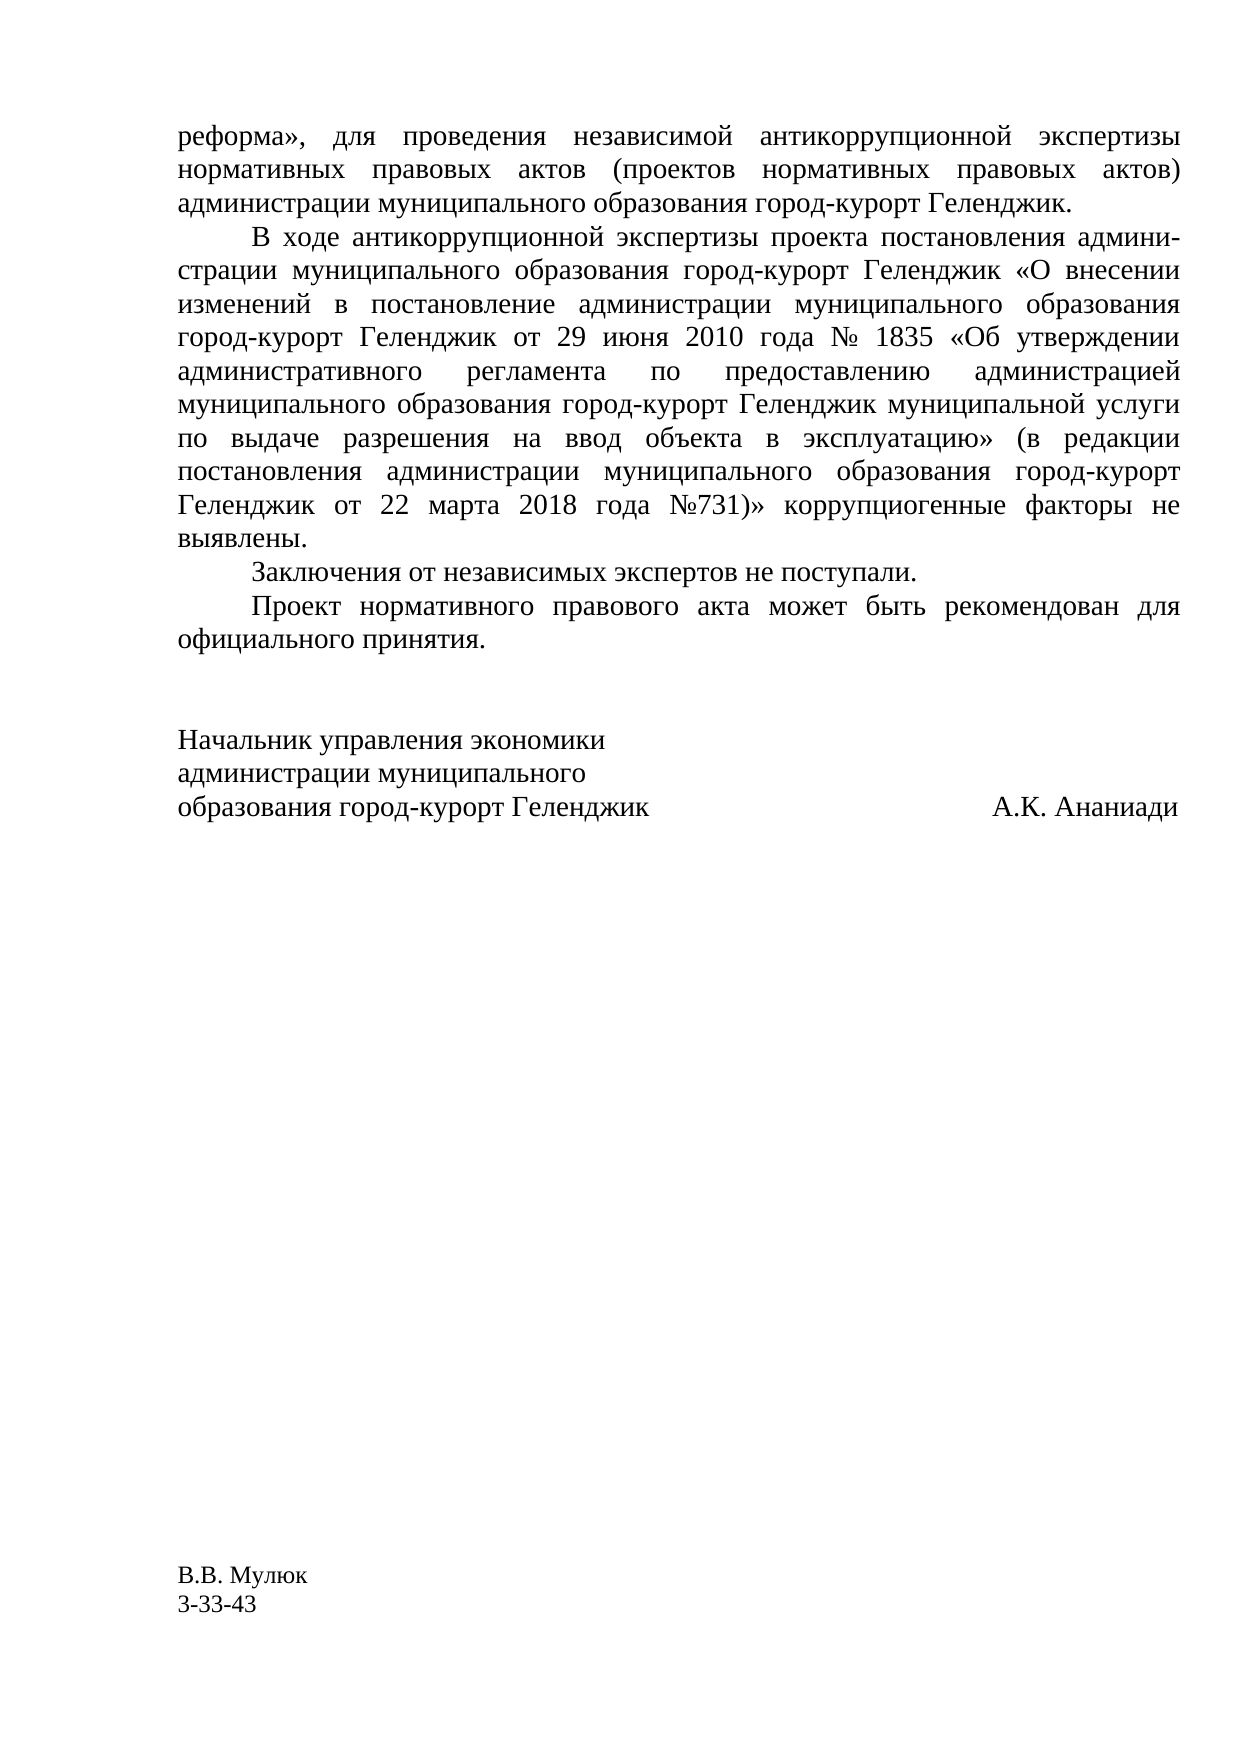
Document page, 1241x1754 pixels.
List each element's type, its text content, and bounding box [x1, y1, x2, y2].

text В.В. Мулюк [177, 1560, 1181, 1589]
text образования город-курорт Геленджик А.К. Ананиади [177, 789, 1181, 822]
text Проект нормативного правового акта может быть рекомендован для официального принятия. [177, 588, 1181, 655]
text Начальник управления экономики [177, 722, 1181, 755]
text 3-33-43 [177, 1589, 1181, 1618]
text В ходе антикоррупционной экспертизы проекта постановления админи-страции муниципального образования город-курорт Геленджик «О внесении изменений в постановление администрации муниципального образования город-курорт Геленджик от 29 июня 2010 года № 1835 «Об утверждении административного регламента по предоставлению администрацией муниципального образования город-курорт Геленджик муниципальной услуги по выдаче разрешения на ввод объекта в эксплуатацию» (в редакции постановления администрации муниципального образования город-курорт Геленджик от 22 марта 2018 года №731)» коррупциогенные факторы не выявлены. [177, 219, 1181, 554]
text Заключения от независимых экспертов не поступали. [177, 554, 1181, 588]
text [177, 118, 1181, 219]
text администрации муниципального [177, 755, 1181, 789]
